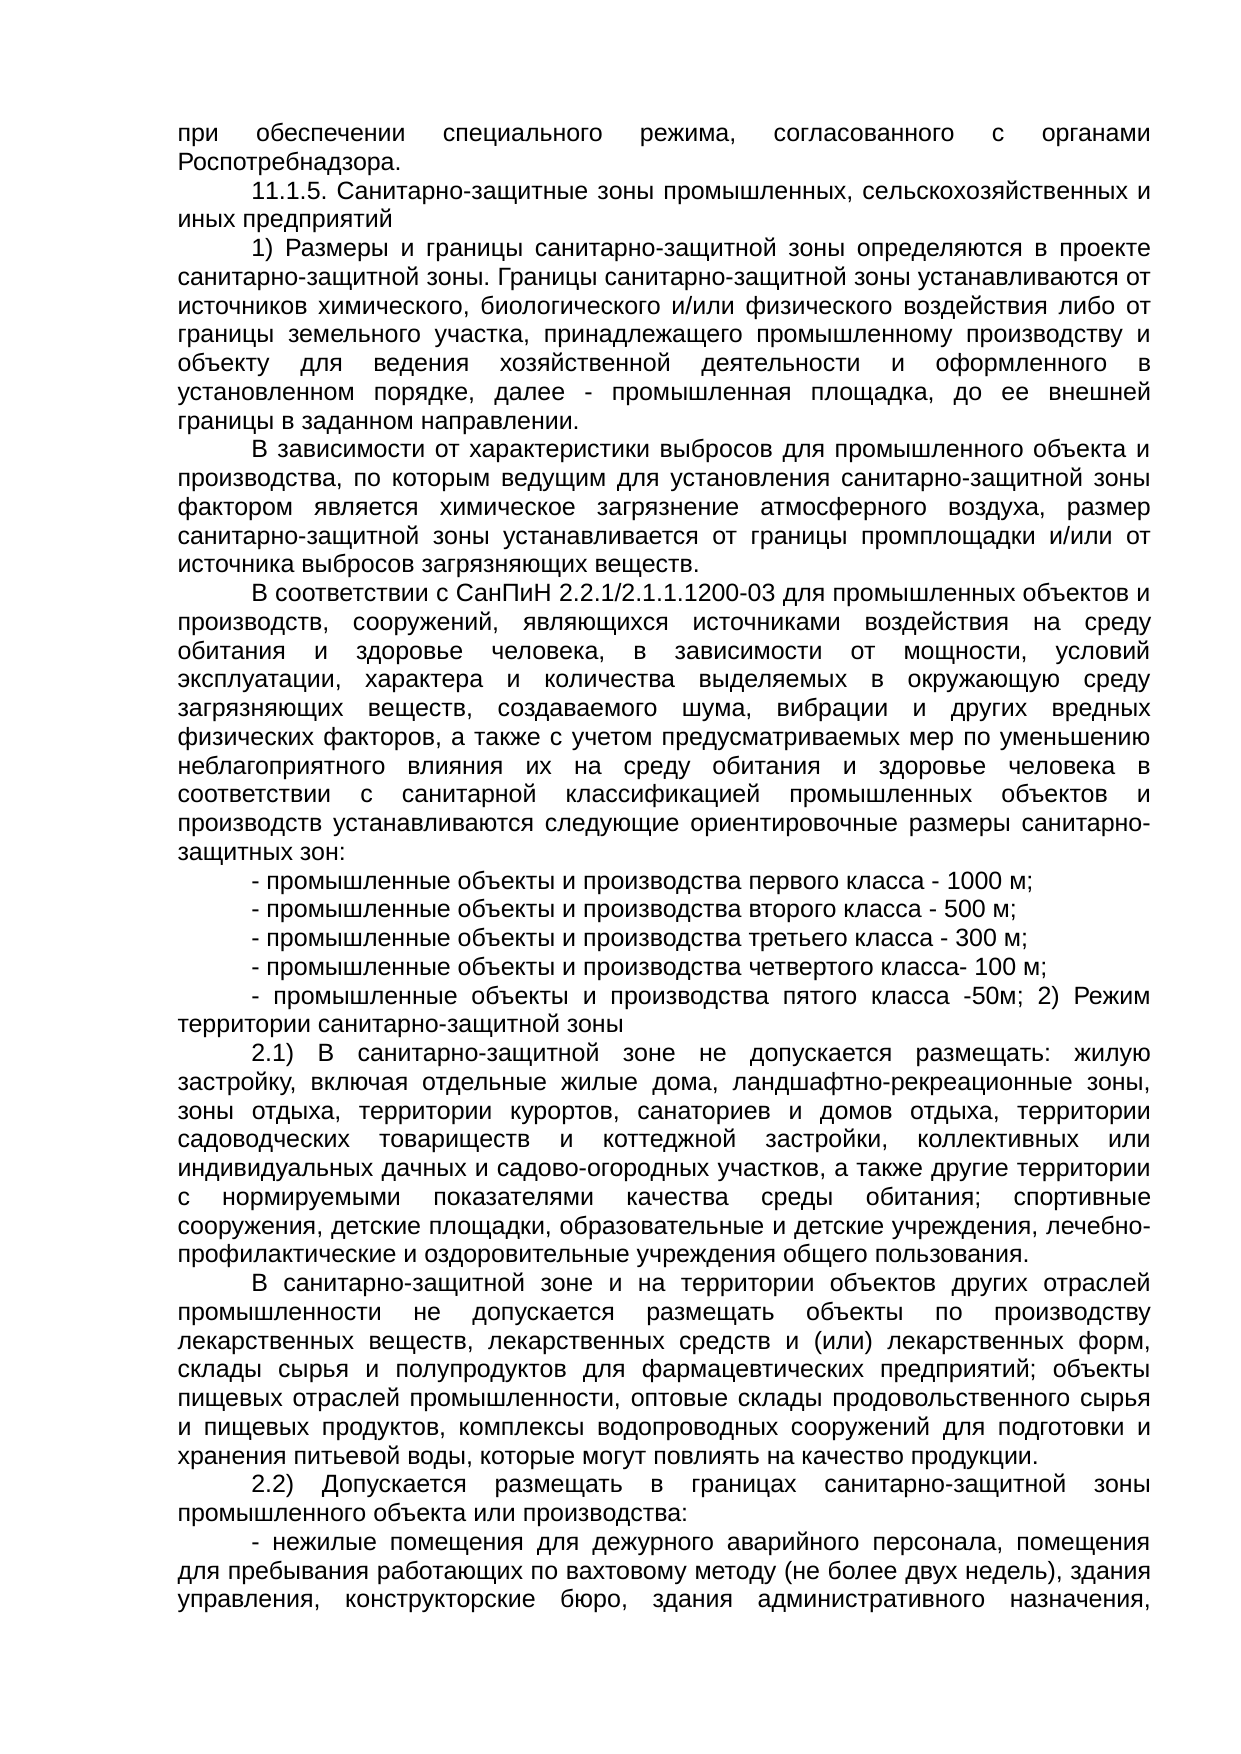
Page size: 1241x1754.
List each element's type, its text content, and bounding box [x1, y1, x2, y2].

text 2.2) Допускается размещать в границах санитарно-защитной зоны промышленного объекта или производства: [177, 1469, 1152, 1527]
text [177, 1527, 1152, 1613]
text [177, 118, 1152, 176]
text - промышленные объекты и производства четвертого класса- ; [177, 952, 1152, 981]
text - промышленные объекты и производства второго класса - ; [177, 894, 1152, 923]
text - промышленные объекты и производства пятого класса -50м; 2) Режим территории санитарно-защитной зоны [177, 981, 1152, 1038]
text - промышленные объекты и производства третьего класса - ; [177, 923, 1152, 952]
text В зависимости от характеристики выбросов для промышленного объекта и производства, по которым ведущим для установления санитарно-защитной зоны фактором является химическое загрязнение атмосферного воздуха, размер санитарно-защитной зоны устанавливается от границы промплощадки и/или от источника выбросов загрязняющих веществ. [177, 434, 1152, 578]
text 1) Размеры и границы санитарно-защитной зоны определяются в проекте санитарно-защитной зоны. Границы санитарно-защитной зоны устанавливаются от источников химического, биологического и/или физического воздействия либо от границы земельного участка, принадлежащего промышленному производству и объекту для ведения хозяйственной деятельности и оформленного в установленном порядке, далее - промышленная площадка, до ее внешней границы в заданном направлении. [177, 233, 1152, 434]
text - промышленные объекты и производства первого класса - ; [177, 866, 1152, 894]
list 11.1.5. Санитарно-защитные зоны промышленных, сельскохозяйственных и иных предприятий [177, 176, 1152, 233]
text В санитарно-защитной зоне и на территории объектов других отраслей промышленности не допускается размещать объекты по производству лекарственных веществ, лекарственных средств и (или) лекарственных форм, склады сырья и полупродуктов для фармацевтических предприятий; объекты пищевых отраслей промышленности, оптовые склады продовольственного сырья и пищевых продуктов, комплексы водопроводных сооружений для подготовки и хранения питьевой воды, которые могут повлиять на качество продукции. [177, 1268, 1152, 1469]
text В соответствии с СанПиН 2.2.1/2.1.1.1200-03 для промышленных объектов и производств, сооружений, являющихся источниками воздействия на среду обитания и здоровье человека, в зависимости от мощности, условий эксплуатации, характера и количества выделяемых в окружающую среду загрязняющих веществ, создаваемого шума, вибрации и других вредных физических факторов, а также с учетом предусматриваемых мер по уменьшению неблагоприятного влияния их на среду обитания и здоровье человека в соответствии с санитарной классификацией промышленных объектов и производств устанавливаются следующие ориентировочные размеры санитарно-защитных зон: [177, 578, 1152, 866]
text 2.1) В санитарно-защитной зоне не допускается размещать: жилую застройку, включая отдельные жилые дома, ландшафтно-рекреационные зоны, зоны отдыха, территории курортов, санаториев и домов отдыха, территории садоводческих товариществ и коттеджной застройки, коллективных или индивидуальных дачных и садово-огородных участков, а также другие территории с нормируемыми показателями качества среды обитания; спортивные сооружения, детские площадки, образовательные и детские учреждения, лечебно-профилактические и оздоровительные учреждения общего пользования. [177, 1038, 1152, 1268]
